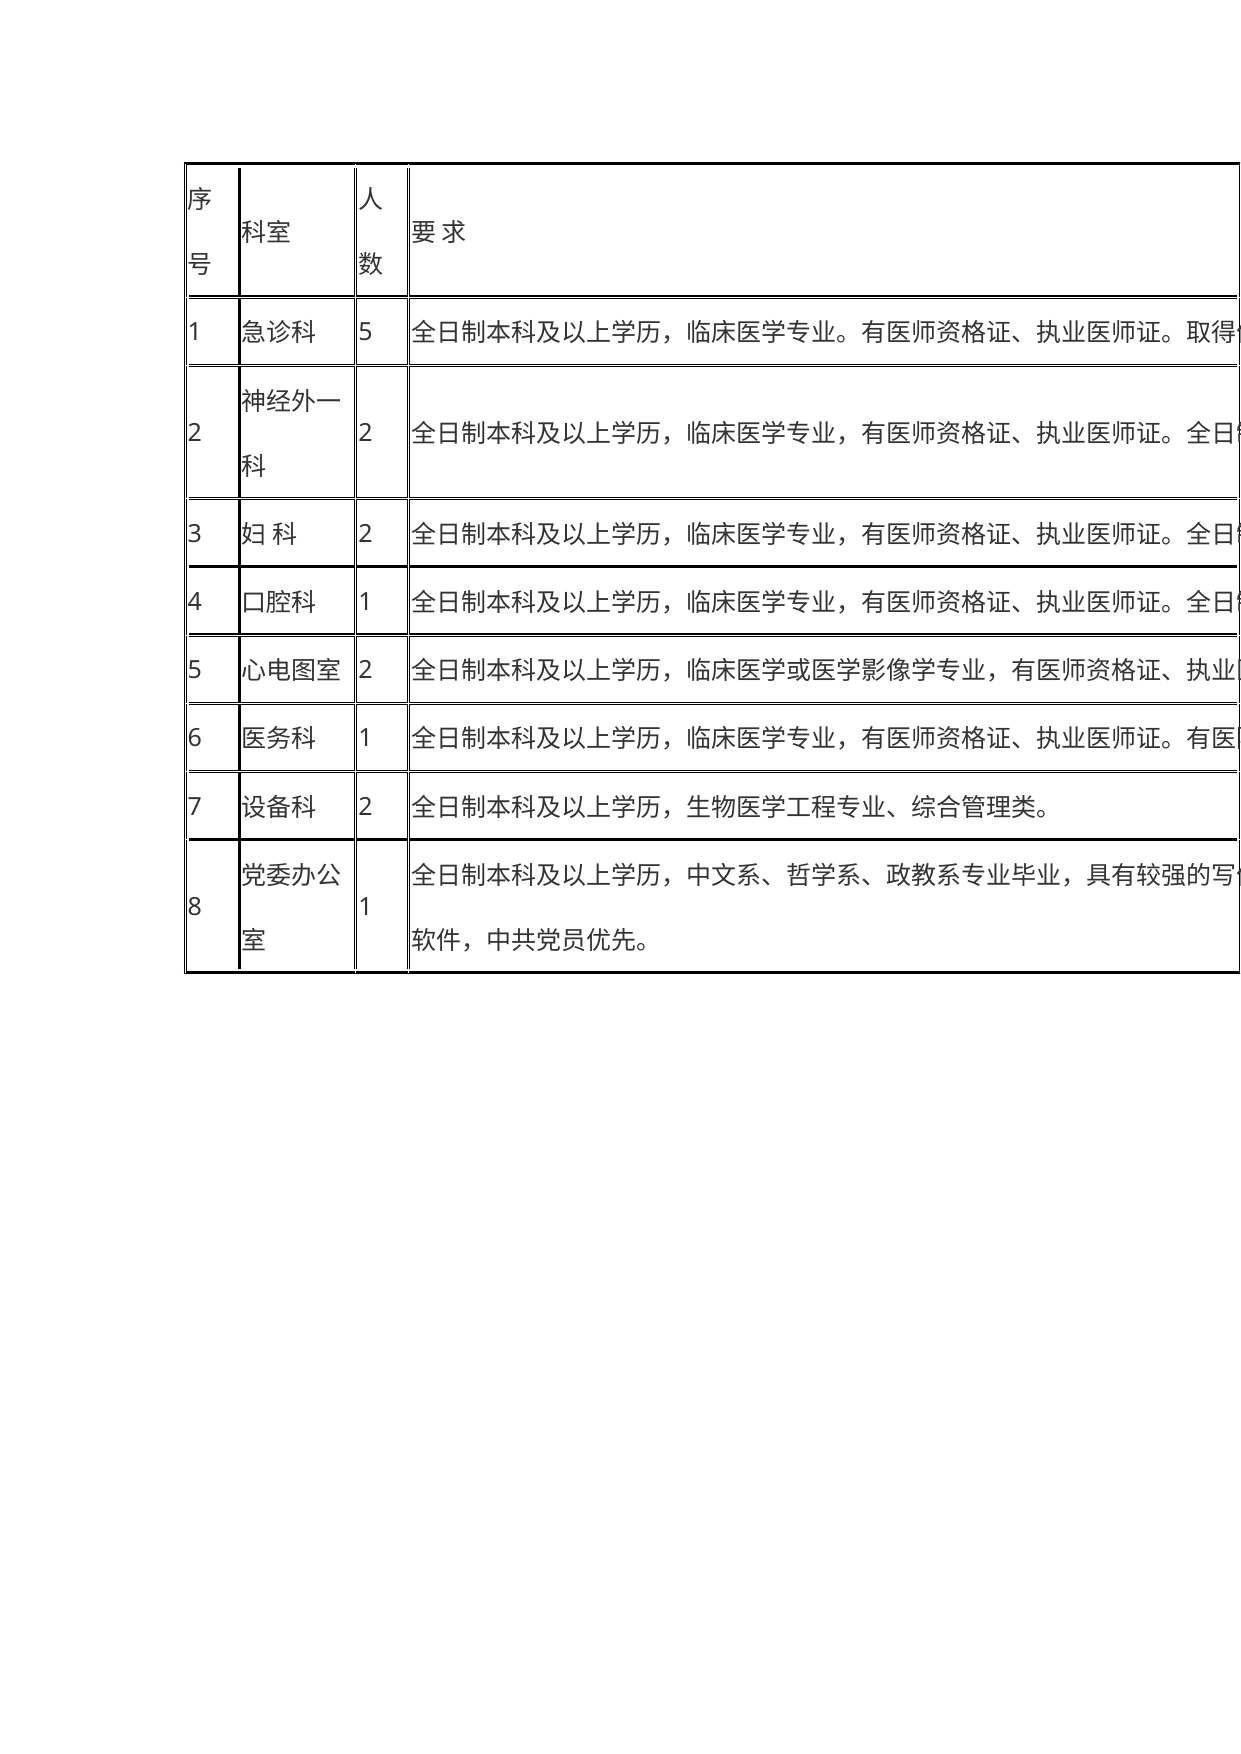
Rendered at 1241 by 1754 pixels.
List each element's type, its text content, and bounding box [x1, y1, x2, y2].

table_cell 全日制本科及以上学历，生物医学工程专业、综合管理类。 [410, 770, 1239, 838]
table_cell 8 [185, 838, 239, 971]
table_cell 党委办公室 [239, 841, 356, 971]
table_cell 5 [187, 633, 238, 701]
table_cell 5 [357, 299, 407, 363]
table_cell 心电图室 [241, 637, 354, 701]
table_cell 6 [187, 701, 238, 769]
table_cell 3 [185, 497, 239, 565]
table_cell 设备科 [241, 773, 354, 838]
table_cell 口腔科 [241, 568, 354, 633]
table_cell 全日制本科及以上学历，临床医学专业，有医师资格证、执业医师证。全日制本科生须取得口腔方向住院医师规范化培训合格证。 [410, 565, 1239, 633]
table_cell 1 [357, 568, 407, 633]
table_cell 2 [187, 364, 238, 497]
table_cell 2 [357, 637, 407, 701]
table_cell 医务科 [241, 705, 354, 769]
table_cell 2 [357, 367, 407, 497]
table_cell 全日制本科及以上学历，临床医学专业，有医师资格证、执业医师证。全日制本科生须取得妇产方向住院医师规范化培训合格证。 [409, 497, 1240, 565]
table_cell 神经外一科 [241, 367, 354, 497]
table_header 人数 [356, 165, 408, 295]
table_cell 全日制本科及以上学历，临床医学专业。有医师资格证、执业医师证。取得住院医师规范化培训合格证优先。 [410, 295, 1239, 363]
table_cell 2 [357, 773, 407, 838]
table_header 要 求 [409, 165, 1239, 295]
table_cell 全日制本科及以上学历，临床医学专业，有医师资格证、执业医师证。有医院行政管理工作经验者优先。 [410, 701, 1239, 769]
table_cell 1 [356, 841, 408, 971]
table_cell 急诊科 [241, 299, 354, 363]
table_cell 全日制本科及以上学历，临床医学专业，有医师资格证、执业医师证。全日制本科生须取得外科方向住院医师规范化培训合格证。 [410, 364, 1239, 497]
table_cell 全日制本科及以上学历，中文系、哲学系、政教系专业毕业，具有较强的写作和沟通能力、组织协调能力和团队协作精神；熟练使用WORD、EXCEL、PPT等办公软件，中共党员优先。 [409, 838, 1240, 971]
table_header 科室 [239, 165, 356, 295]
table_header 序号 [187, 165, 239, 295]
table_cell 全日制本科及以上学历，临床医学或医学影像学专业，有医师资格证、执业医师证。有住院医师规范化培训合格证优先。 [410, 633, 1239, 701]
table_cell 2 [357, 500, 407, 565]
table_cell 妇 科 [241, 500, 354, 565]
table_cell 4 [187, 565, 238, 633]
table_cell 7 [187, 770, 238, 838]
table_cell 1 [357, 705, 407, 769]
table_cell 1 [187, 295, 238, 363]
